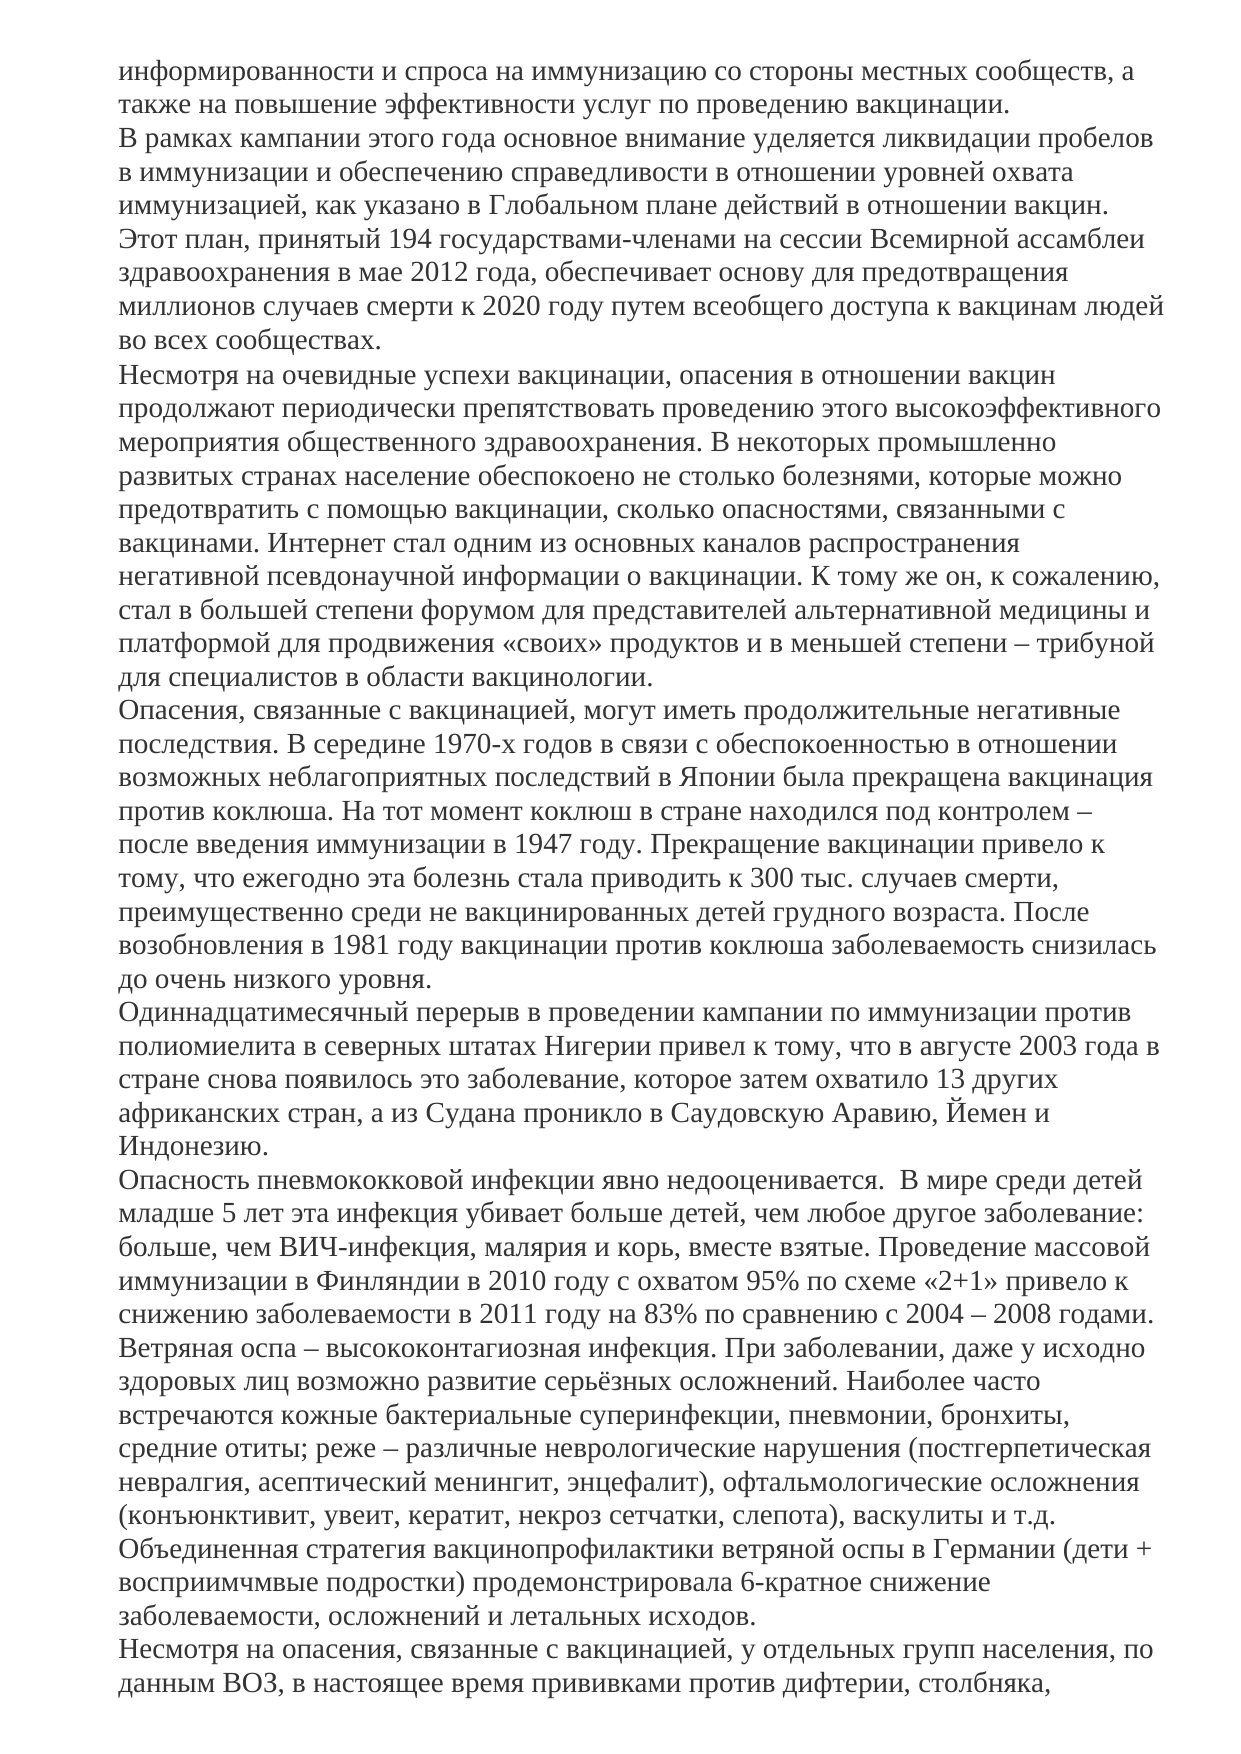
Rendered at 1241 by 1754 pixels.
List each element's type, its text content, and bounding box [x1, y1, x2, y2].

text В рамках кампании этого года основное внимание уделяется ликвидации пробелов в иммунизации и обеспечению справедливости в отношении уровней охвата иммунизацией, как указано в Глобальном плане действий в отношении вакцин. Этот план, принятый 194 государствами-членами на сессии Всемирной ассамблеи здравоохранения в мае 2012 года, обеспечивает основу для предотвращения миллионов случаев смерти к 2020 году путем всеобщего доступа к вакцинам людей во всех сообществах. [118, 120, 1167, 357]
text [118, 53, 1167, 120]
text Опасения, связанные с вакцинацией, могут иметь продолжительные негативные последствия. В середине 1970-х годов в связи с обеспокоенностью в отношении возможных неблагоприятных последствий в Японии была прекращена вакцинация против коклюша. На тот момент коклюш в стране находился под контролем – после введения иммунизации в 1947 году. Прекращение вакцинации привело к тому, что ежегодно эта болезнь стала приводить к 300 тыс. случаев смерти, преимущественно среди не вакцинированных детей грудного возраста. После возобновления в 1981 году вакцинации против коклюша заболеваемость снизилась до очень низкого уровня. [118, 692, 1167, 994]
text Несмотря на очевидные успехи вакцинации, опасения в отношении вакцин продолжают периодически препятствовать проведению этого высокоэффективного мероприятия общественного здравоохранения. В некоторых промышленно развитых странах население обеспокоено не столько болезнями, которые можно предотвратить с помощью вакцинации, сколько опасностями, связанными с вакцинами. Интернет стал одним из основных каналов распространения негативной псевдонаучной информации о вакцинации. К тому же он, к сожалению, стал в большей степени форумом для представителей альтернативной медицины и платформой для продвижения «своих» продуктов и в меньшей степени – трибуной для специалистов в области вакцинологии. [118, 357, 1167, 692]
text Опасность пневмококковой инфекции явно недооценивается. В мире среди детей младше 5 лет эта инфекция убивает больше детей, чем любое другое заболевание: больше, чем ВИЧ-инфекция, малярия и корь, вместе взятые. Проведение массовой иммунизации в Финляндии в 2010 году с охватом 95% по схеме «2+1» привело к снижению заболеваемости в 2011 году на 83% по сравнению с 2004 – 2008 годами. [118, 1162, 1167, 1330]
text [118, 1632, 1167, 1699]
text Ветряная оспа – высококонтагиозная инфекция. При заболевании, даже у исходно здоровых лиц возможно развитие серьёзных осложнений. Наиболее часто встречаются кожные бактериальные суперинфекции, пневмонии, бронхиты, средние отиты; реже – различные неврологические нарушения (постгерпетическая невралгия, асептический менингит, энцефалит), офтальмологические осложнения (конъюнктивит, увеит, кератит, некроз сетчатки, слепота), васкулиты и т.д. Объединенная стратегия вакцинопрофилактики ветряной оспы в Германии (дети + восприимчмвые подростки) продемонстрировала 6-кратное снижение заболеваемости, осложнений и летальных исходов. [118, 1330, 1167, 1632]
text Одиннадцатимесячный перерыв в проведении кампании по иммунизации против полиомиелита в северных штатах Нигерии привел к тому, что в августе 2003 года в стране снова появилось это заболевание, которое затем охватило 13 других африканских стран, а из Судана проникло в Саудовскую Аравию, Йемен и Индонезию. [118, 994, 1167, 1162]
